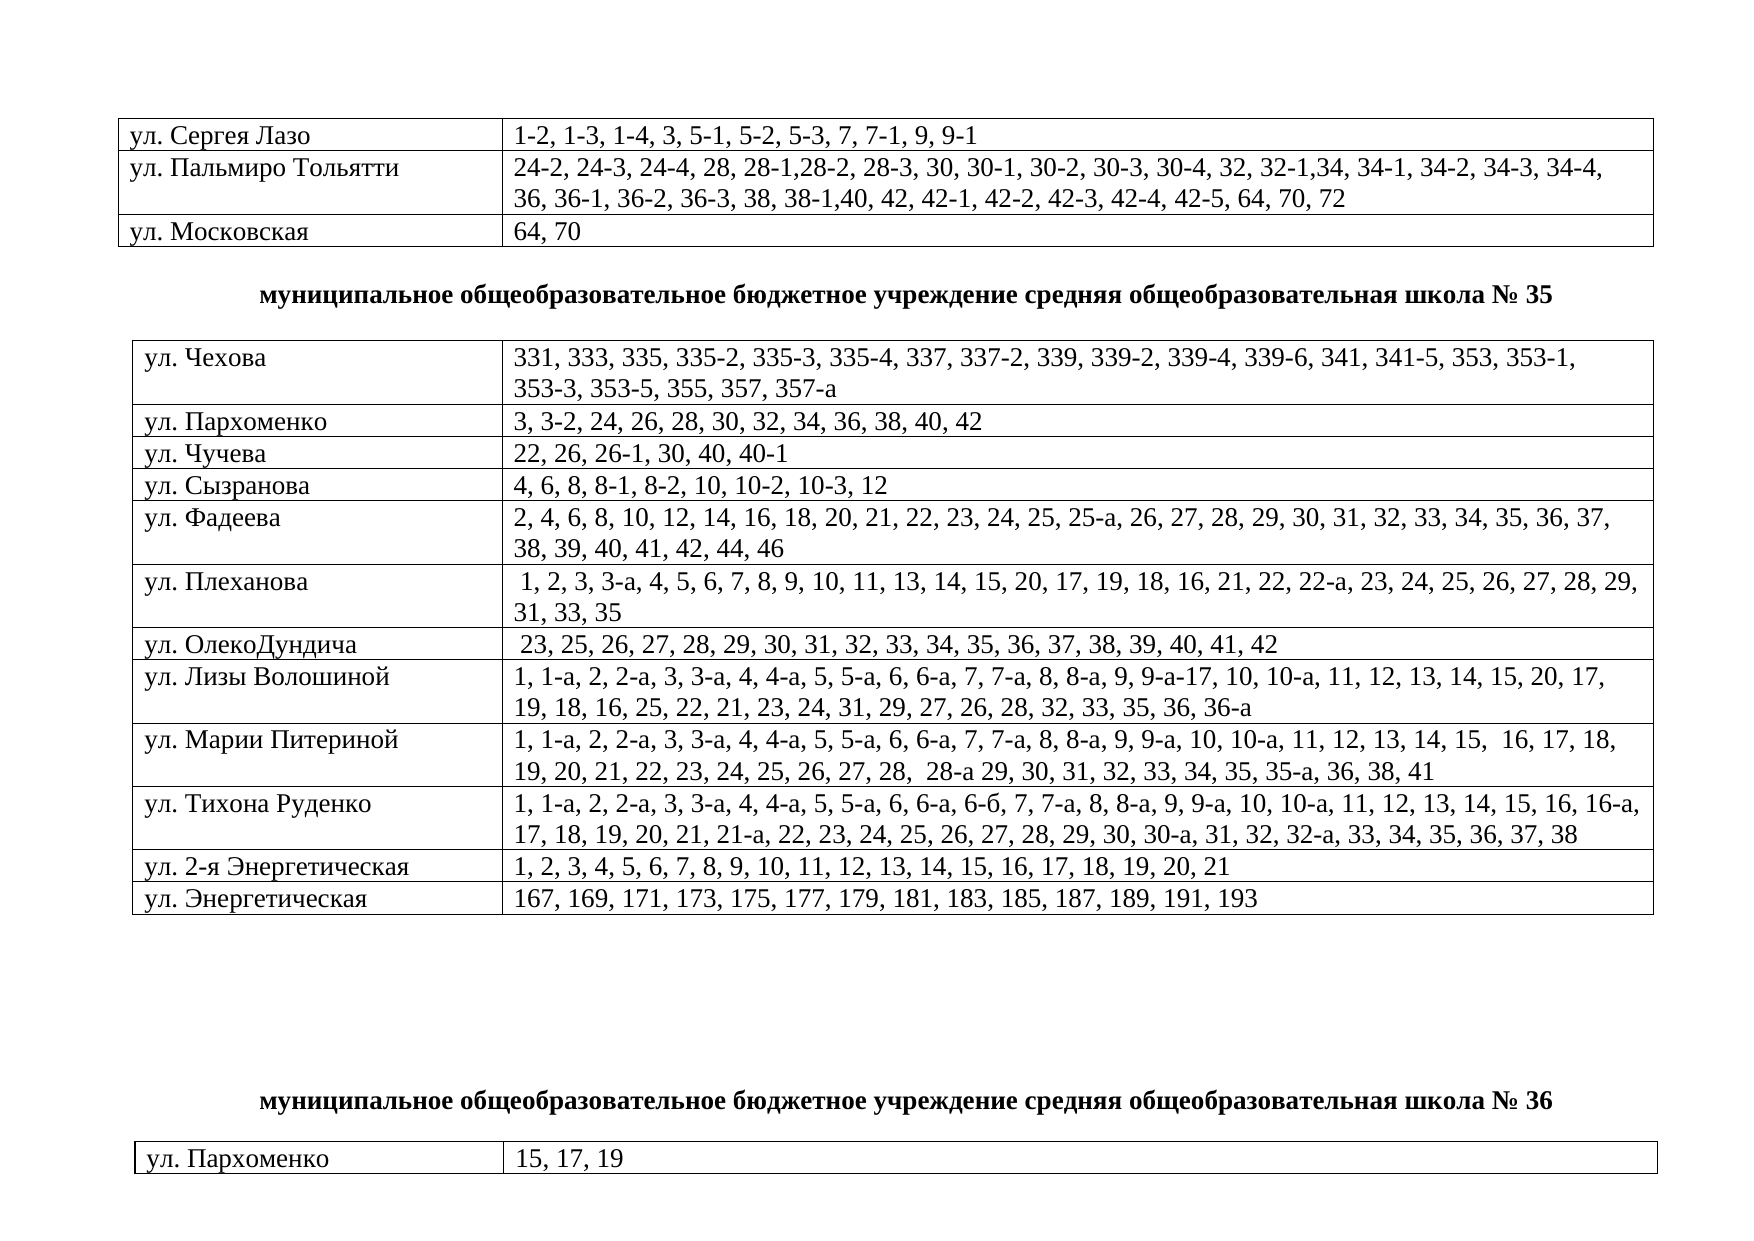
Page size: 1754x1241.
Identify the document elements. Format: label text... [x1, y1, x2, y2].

table_cell ул. 2-я Энергетическая [133, 850, 502, 881]
table_cell 167, 169, 171, 173, 175, 177, 179, 181, 183, 185, 187, 189, 191, 193 [503, 882, 1653, 913]
table_cell ул. Фадеева [133, 501, 502, 563]
table_header 15, 17, 19 [504, 1142, 1657, 1173]
table_cell ул. Плеханова [133, 565, 502, 627]
table_cell 22, 26, 26-1, 30, 40, 40-1 [503, 437, 1653, 468]
table_cell 1-2, 1-3, 1-4, 3, 5-1, 5-2, 5-3, 7, 7-1, 9, 9-1 [503, 119, 1653, 150]
table_cell ул. Пархоменко [133, 405, 502, 436]
table_header ул. Чехова [133, 341, 502, 404]
table_cell ул. Энергетическая [133, 882, 502, 913]
table_cell ул. Чучева [133, 437, 502, 468]
table_cell 24-2, 24-3, 24-4, 28, 28-1,28-2, 28-3, 30, 30-1, 30-2, 30-3, 30-4, 32, 32-1,34, 34-1, 34-2, 34-3, 34-4, 36, 36-1, 36-2, 36-3, 38, 38-1,40, 42, 42-1, 42-2, 42-3, 42-4, 42-5, 64, 70, 72 [503, 151, 1653, 214]
table_cell ул. Тихона Руденко [133, 787, 502, 849]
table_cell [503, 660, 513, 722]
table_cell 1, 1-а, 2, 2-а, 3, 3-а, 4, 4-а, 5, 5-а, 6, 6-а, 6-б, 7, 7-а, 8, 8-а, 9, 9-а, 10, 10-а, 11, 12, 13, 14, 15, 16, 16-а, 17, 18, 19, 20, 21, 21-а, 22, 23, 24, 25, 26, 27, 28, 29, 30, 30-а, 31, 32, 32-а, 33, 34, 35, 36, 37, 38 [503, 787, 1653, 849]
table_cell 23, 25, 26, 27, 28, 29, 30, 31, 32, 33, 34, 35, 36, 37, 38, 39, 40, 41, 42 [503, 628, 1653, 659]
table_cell 1, 2, 3, 4, 5, 6, 7, 8, 9, 10, 11, 12, 13, 14, 15, 16, 17, 18, 19, 20, 21 [503, 850, 1653, 881]
text муниципальное общеобразовательное бюджетное учреждение средняя общеобразовательная школа № 36 [118, 1084, 1695, 1115]
table_cell 4, 6, 8, 8-1, 8-2, 10, 10-2, 10-3, 12 [503, 469, 1653, 500]
table_cell ул. Сызранова [133, 469, 502, 500]
table_cell 1, 1-а, 2, 2-а, 3, 3-а, 4, 4-а, 5, 5-а, 6, 6-а, 7, 7-а, 8, 8-а, 9, 9-а, 10, 10-а, 11, 12, 13, 14, 15, 16, 17, 18, 19, 20, 21, 22, 23, 24, 25, 26, 27, 28, 28-а 29, 30, 31, 32, 33, 34, 35, 35-а, 36, 38, 41 [503, 724, 1653, 786]
table_cell ул. Пальмиро Тольятти [119, 151, 502, 214]
table_cell ул. Московская [119, 215, 502, 246]
table_cell ул. Лизы Волошиной [133, 660, 502, 722]
table_cell 1, 1-а, 2, 2-а, 3, 3-а, 4, 4-а, 5, 5-а, 6, 6-а, 7, 7-а, 8, 8-а, 9, 9-а-17, 10, 10-а, 11, 12, 13, 14, 15, 20, 17, 19, 18, 16, 25, 22, 21, 23, 24, 31, 29, 27, 26, 28, 32, 33, 35, 36, 36-а [1252, 660, 1653, 722]
table_cell ул. ОлекоДундича [133, 628, 502, 659]
text муниципальное общеобразовательное бюджетное учреждение средняя общеобразовательная школа № 35 [118, 278, 1695, 309]
table_header 331, 333, 335, 335-2, 335-3, 335-4, 337, 337-2, 339, 339-2, 339-4, 339-6, 341, 341-5, 353, 353-1, 353-3, 353-5, 355, 357, 357-а [503, 341, 1653, 404]
table_cell 1, 2, 3, 3-а, 4, 5, 6, 7, 8, 9, 10, 11, 13, 14, 15, 20, 17, 19, 18, 16, 21, 22, 22-а, 23, 24, 25, 26, 27, 28, 29, 31, 33, 35 [503, 565, 1653, 627]
table_header ул. Пархоменко [136, 1142, 503, 1173]
table_cell 3, 3-2, 24, 26, 28, 30, 32, 34, 36, 38, 40, 42 [503, 405, 1653, 436]
table_cell ул. Сергея Лазо [119, 119, 502, 150]
table_cell ул. Марии Питериной [133, 724, 502, 786]
table_cell 64, 70 [503, 215, 1653, 246]
table_cell 2, 4, 6, 8, 10, 12, 14, 16, 18, 20, 21, 22, 23, 24, 25, 25-а, 26, 27, 28, 29, 30, 31, 32, 33, 34, 35, 36, 37, 38, 39, 40, 41, 42, 44, 46 [503, 501, 1653, 563]
